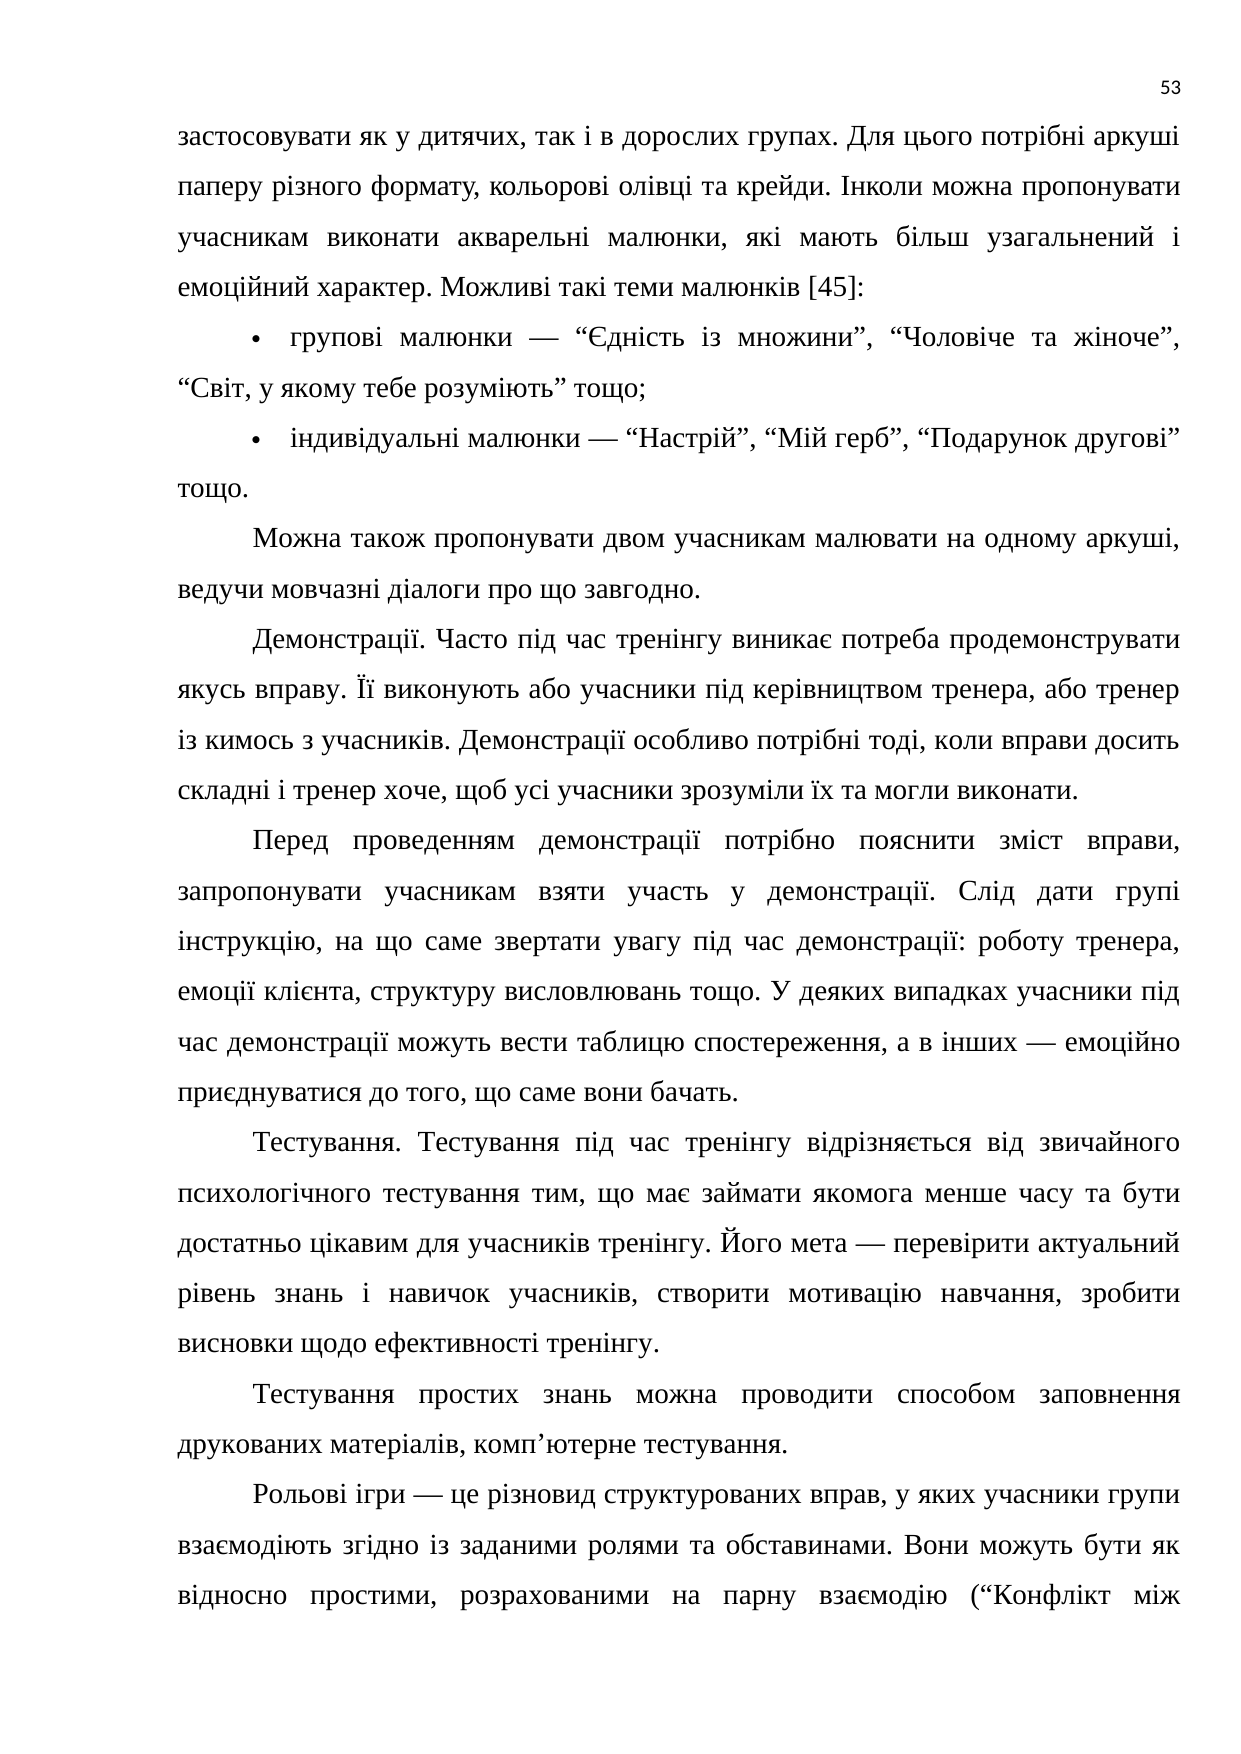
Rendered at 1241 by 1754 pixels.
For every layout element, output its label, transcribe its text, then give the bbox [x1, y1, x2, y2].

text Можна також пропонувати двом учасникам малювати на одному аркуші, ведучи мовчазні діалоги про що завгодно. [177, 521, 1181, 604]
text Тестування. Тестування під час тренінгу відрізняється від звичайного психологічного тестування тим, що має займати якомога менше часу та бути достатньо цікавим для учасників тренінгу. Його мета — перевірити актуальний рівень знань і навичок учасників, створити мотивацію навчання, зробити висновки щодо ефективності тренінгу. [177, 1124, 1181, 1359]
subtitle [177, 118, 1181, 303]
text Тестування простих знань можна проводити способом заповнення друкованих матеріалів, комп’ютерне тестування. [177, 1376, 1181, 1460]
text Перед проведенням демонстрації потрібно пояснити зміст вправи, запропонувати учасникам взяти участь у демонстрації. Слід дати групі інструкцію, на що саме звертати увагу під час демонстрації: роботу тренера, емоції клієнта, структуру висловлювань тощо. У деяких випадках учасники під час демонстрації можуть вести таблицю спостереження, а в інших — емоційно приєднуватися до того, що саме вони бачать. [177, 822, 1181, 1108]
text Демонстрації. Часто під час тренінгу виникає потреба продемонструвати якусь вправу. Її виконують або учасники під керівництвом тренера, або тренер із кимось з учасників. Демонстрації особливо потрібні тоді, коли вправи досить складні і тренер хоче, щоб усі учасники зрозуміли їх та могли виконати. [177, 621, 1181, 806]
list індивідуальні малюнки — “Настрій”, “Мій герб”, “Подарунок другові” тощо. [177, 420, 1181, 504]
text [177, 1477, 1181, 1611]
list групові малюнки — “Єдність із множини”, “Чоловіче та жіноче”, “Світ, у якому тебе розуміють” тощо; [177, 319, 1181, 403]
